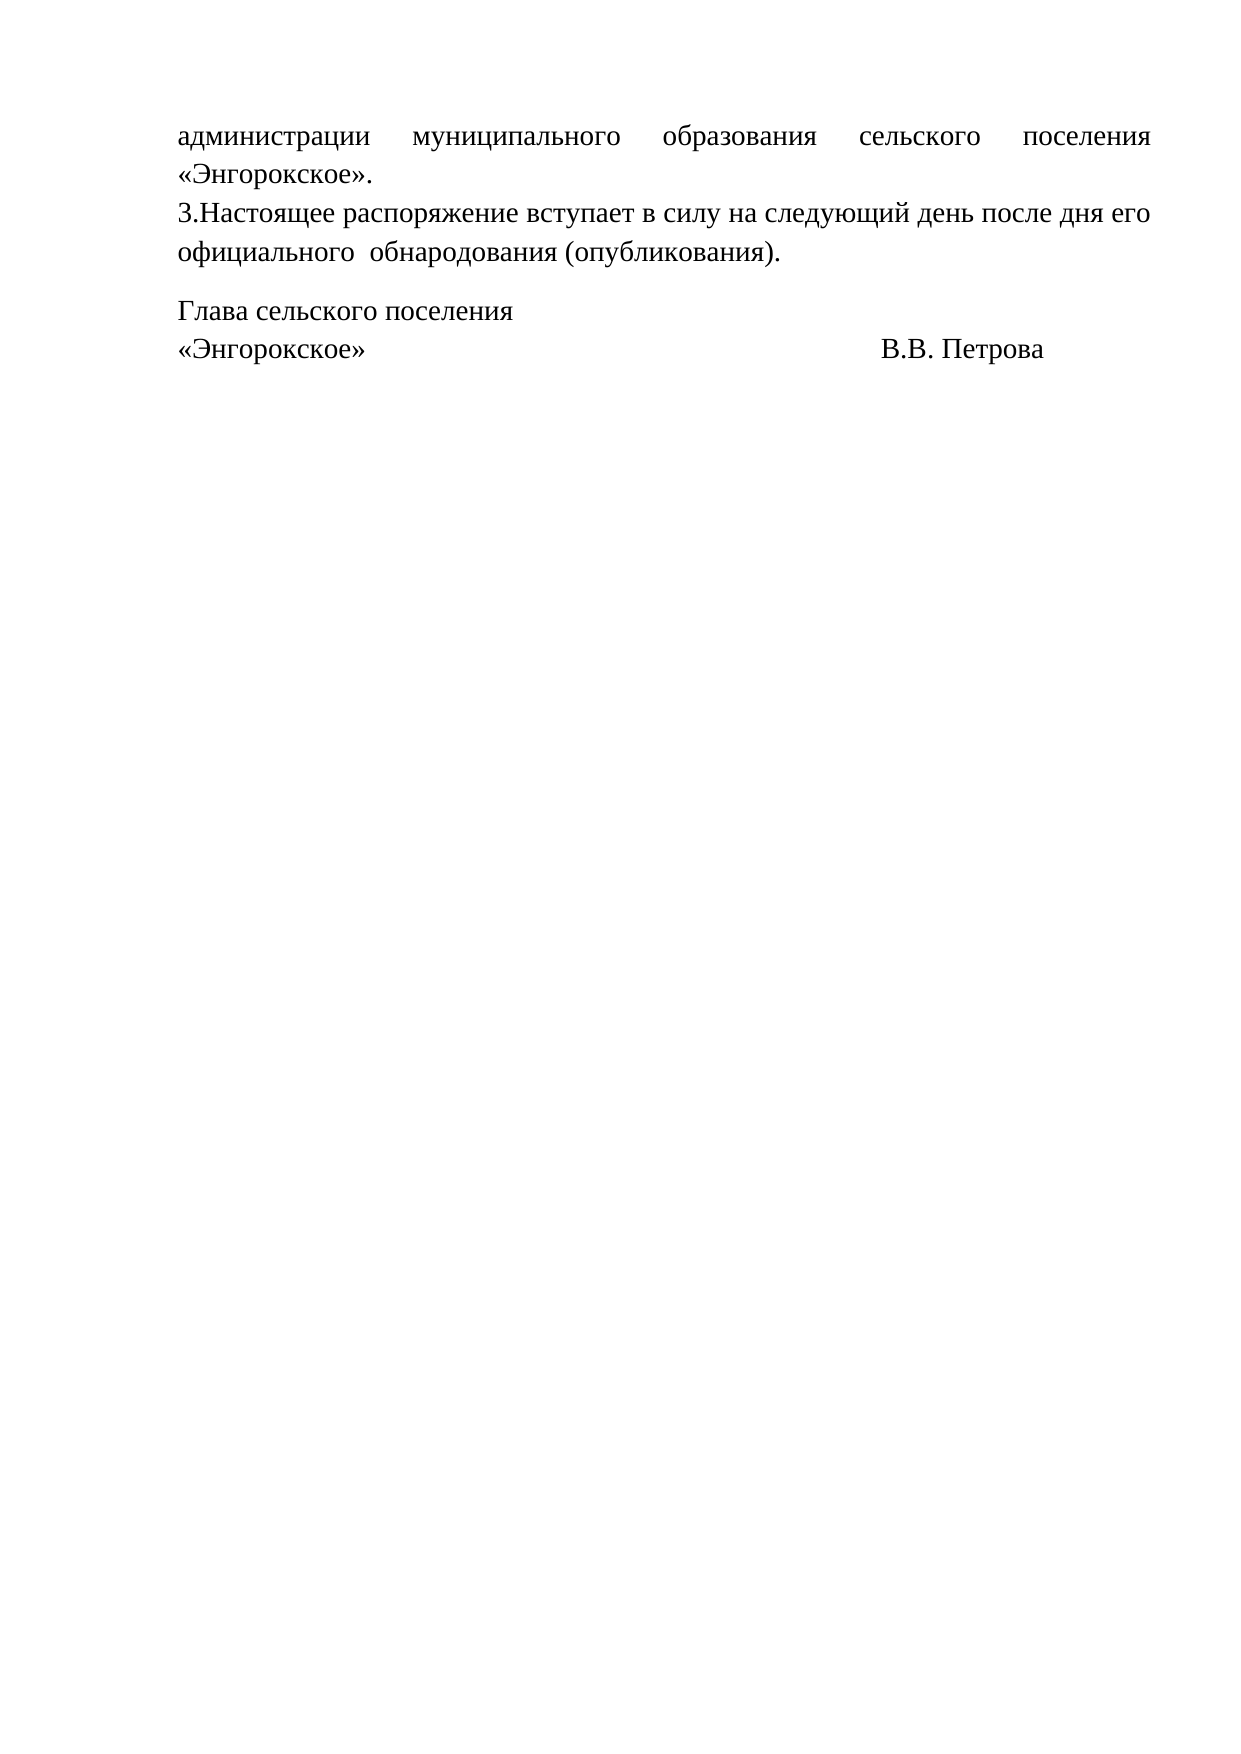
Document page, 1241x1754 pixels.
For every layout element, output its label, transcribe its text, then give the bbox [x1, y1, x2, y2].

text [177, 118, 1152, 267]
text Глава сельского поселения «Энгорокское» В.В. Петрова [177, 293, 1152, 365]
